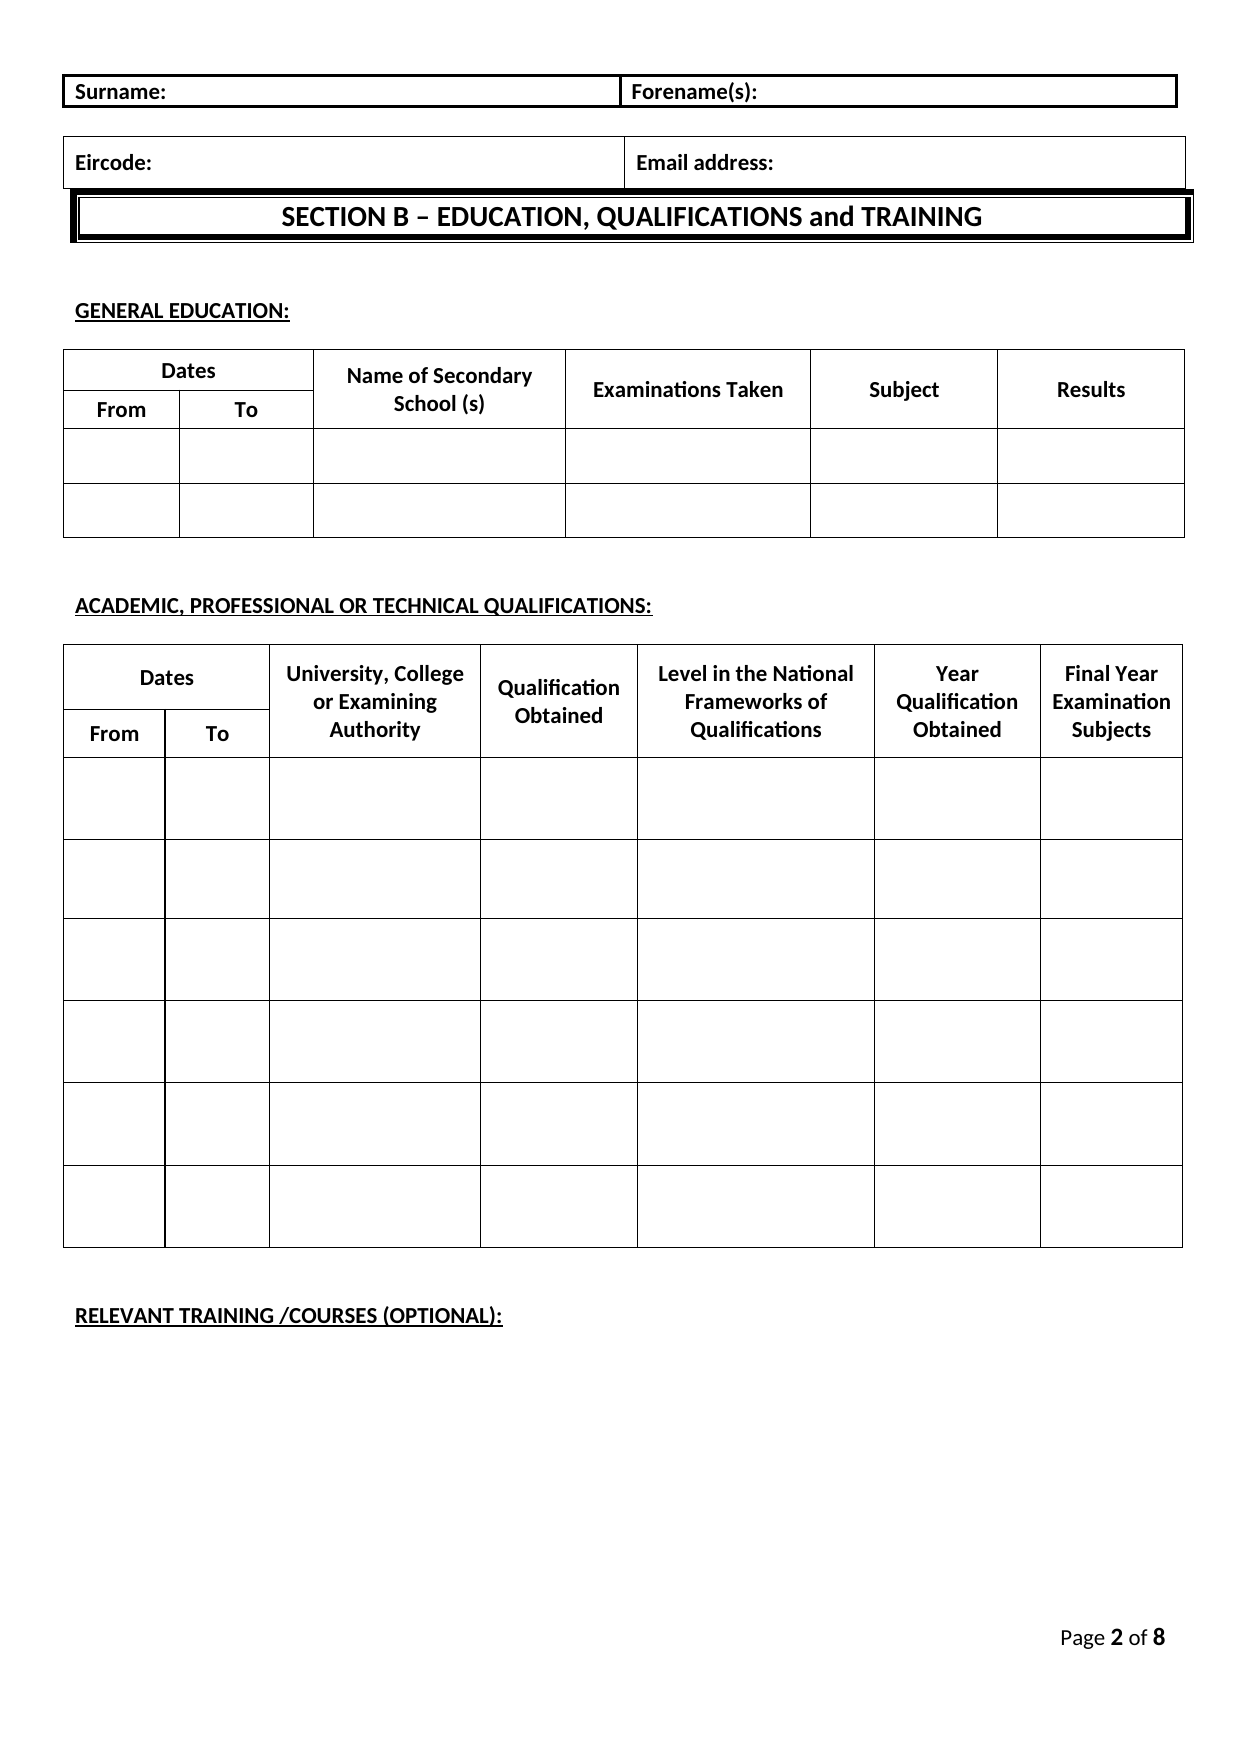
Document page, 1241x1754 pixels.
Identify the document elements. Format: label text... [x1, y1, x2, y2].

table_cell [481, 919, 637, 1000]
table_header Level in the National Frameworks of Qualifications [638, 645, 874, 757]
table_cell [64, 1001, 164, 1082]
text RELEVANT TRAINING /COURSES (OPTIONAL): [75, 1301, 1165, 1329]
table_cell [875, 919, 1040, 1000]
table_header Dates [64, 645, 269, 709]
table_cell [64, 840, 164, 917]
table_cell [566, 484, 810, 537]
table_cell [64, 758, 164, 839]
table_cell [270, 758, 480, 839]
table_cell [1041, 919, 1182, 1000]
table_cell [875, 1083, 1040, 1164]
text ACADEMIC, PROFESSIONAL OR TECHNICAL QUALIFICATIONS: [75, 591, 1165, 619]
table_cell [1041, 1083, 1182, 1164]
table_header Final Year Examination Subjects [1041, 645, 1182, 757]
table_header Year Qualification Obtained [875, 645, 1040, 757]
table_cell [166, 919, 269, 1000]
table_cell [166, 1166, 269, 1247]
table_cell Eircode: [64, 137, 624, 188]
table_cell [180, 484, 313, 537]
table_cell [1041, 1166, 1182, 1247]
table_cell [566, 429, 810, 482]
table_header Dates [64, 350, 313, 389]
table_cell [64, 429, 179, 482]
table_cell [270, 1166, 480, 1247]
table_cell [875, 1166, 1040, 1247]
table_cell [481, 758, 637, 839]
table_cell [481, 1001, 637, 1082]
table_cell [180, 429, 313, 482]
table_cell [166, 840, 269, 917]
table_cell [998, 429, 1184, 482]
table_cell [638, 1001, 874, 1082]
table_header Subject [811, 350, 997, 428]
table_cell [64, 919, 164, 1000]
table_cell [875, 840, 1040, 917]
table_cell [64, 1166, 164, 1247]
table_cell [166, 758, 269, 839]
table_cell [1041, 840, 1182, 917]
table_cell [481, 1083, 637, 1164]
table_cell [638, 758, 874, 839]
table_cell [875, 1001, 1040, 1082]
table_header SECTION B – EDUCATION, QUALIFICATIONS and TRAINING [80, 198, 1185, 234]
table_header University, College or Examining Authority [270, 645, 480, 757]
table_cell [998, 484, 1184, 537]
table_cell [270, 1083, 480, 1164]
table_header Qualification Obtained [481, 645, 637, 757]
table_cell [1041, 758, 1182, 839]
table_cell [481, 840, 637, 917]
table_cell From [64, 710, 164, 757]
table_header Results [998, 350, 1184, 428]
table_cell [64, 484, 179, 537]
table_header Examinations Taken [566, 350, 810, 428]
table_cell [638, 840, 874, 917]
table_cell [875, 758, 1040, 839]
table_cell From [64, 391, 179, 428]
text GENERAL EDUCATION: [75, 296, 1165, 324]
table_cell [638, 1166, 874, 1247]
table_cell [270, 840, 480, 917]
table_cell [811, 429, 997, 482]
table_cell [314, 429, 565, 482]
table_cell To [180, 391, 313, 428]
table_cell [270, 1001, 480, 1082]
table_cell Email address: [625, 137, 1185, 188]
table_cell [638, 919, 874, 1000]
table_cell [166, 1083, 269, 1164]
table_cell [811, 484, 997, 537]
table_cell To [166, 710, 269, 757]
table_cell [166, 1001, 269, 1082]
table_cell [1041, 1001, 1182, 1082]
table_header Name of Secondary School (s) [314, 350, 565, 428]
table_cell [481, 1166, 637, 1247]
table_cell [638, 1083, 874, 1164]
table_cell [314, 484, 565, 537]
table_cell [270, 919, 480, 1000]
table_cell [64, 1083, 164, 1164]
